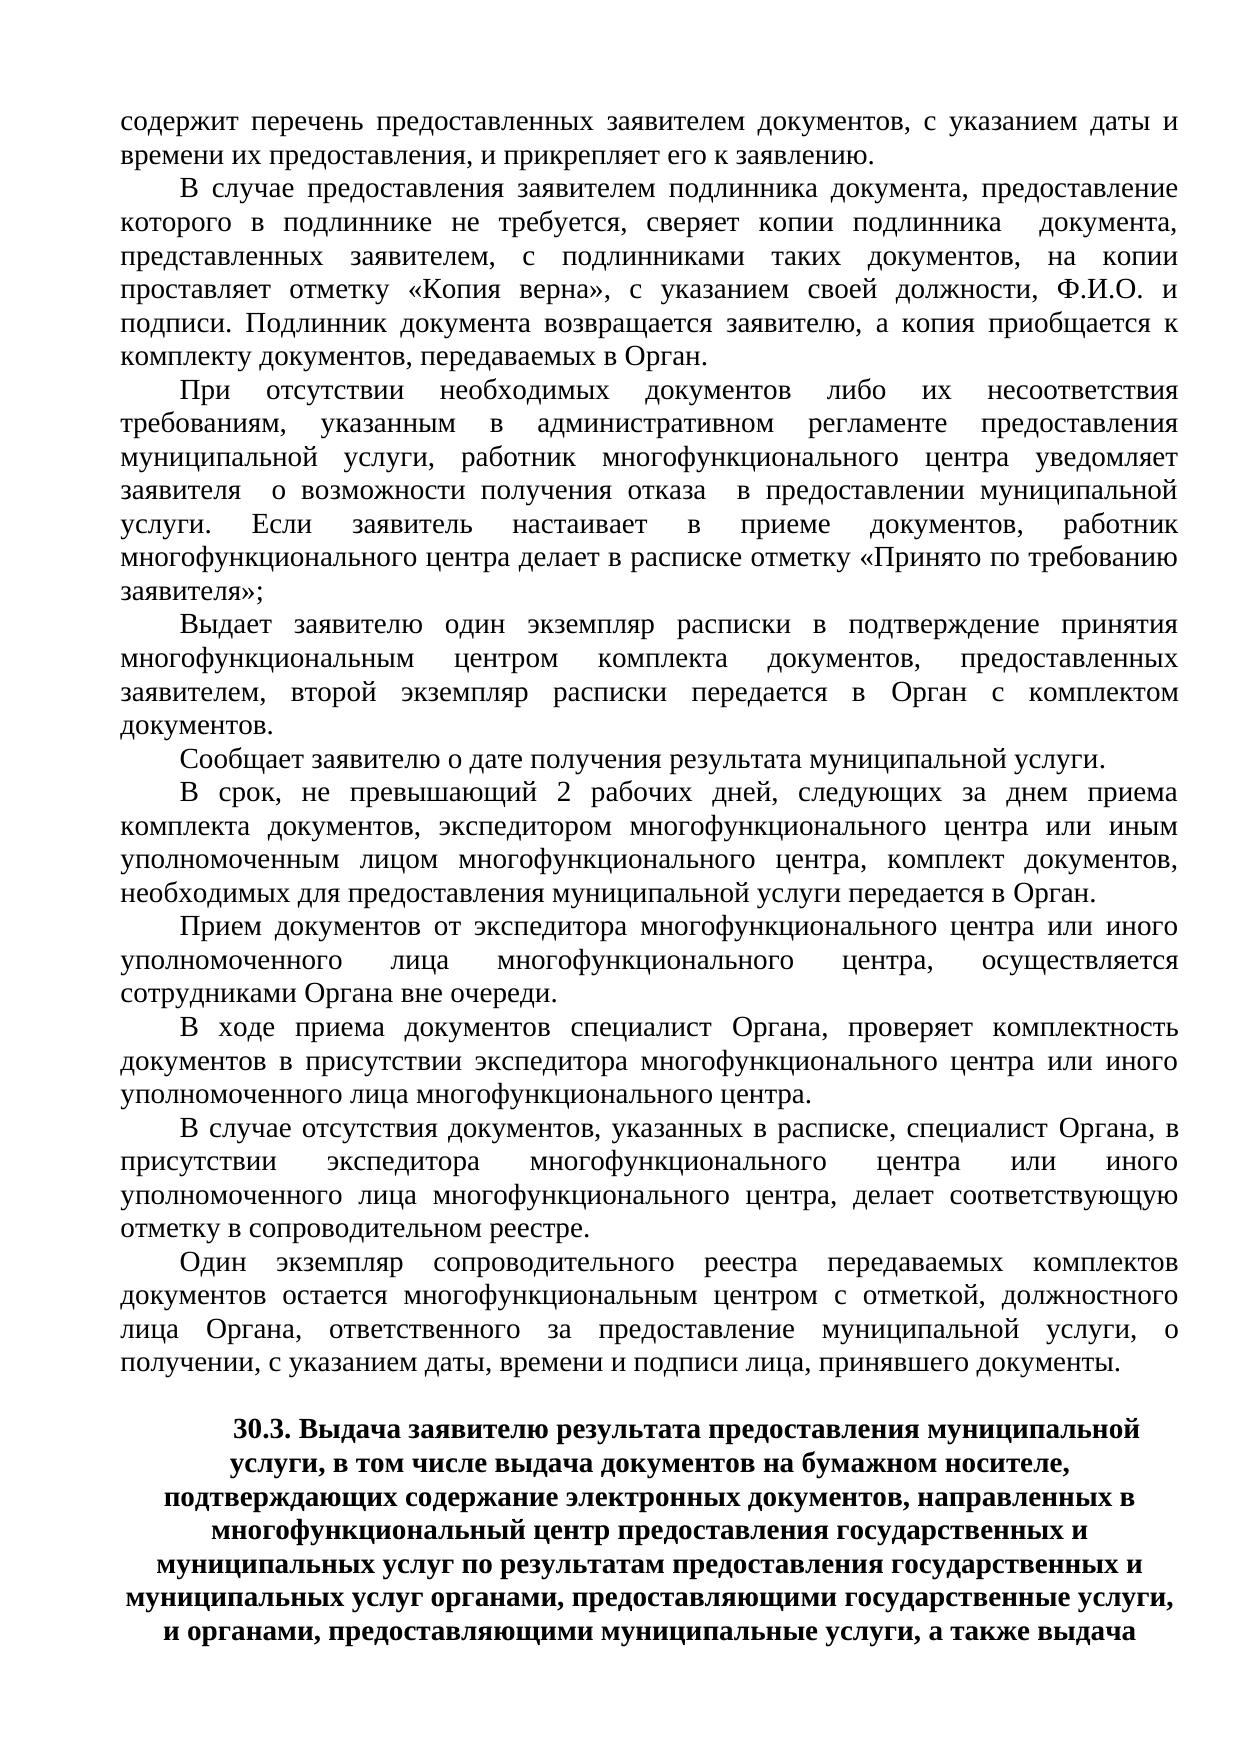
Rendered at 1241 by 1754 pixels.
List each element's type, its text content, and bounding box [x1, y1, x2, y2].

text В ходе приема документов специалист Органа, проверяет комплектность документов в присутствии экспедитора многофункционального центра или иного уполномоченного лица многофункционального центра. [120, 1009, 1179, 1110]
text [118, 1412, 1181, 1646]
text Прием документов от экспедитора многофункционального центра или иного уполномоченного лица многофункционального центра, осуществляется сотрудниками Органа вне очереди. [120, 908, 1179, 1009]
text Выдает заявителю один экземпляр расписки в подтверждение принятия многофункциональным центром комплекта документов, предоставленных заявителем, второй экземпляр расписки передается в Орган с комплектом документов. [120, 607, 1179, 741]
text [120, 103, 1179, 171]
text При отсутствии необходимых документов либо их несоответствия требованиям, указанным в административном регламенте предоставления муниципальной услуги, работник многофункционального центра уведомляет заявителя о возможности получения отказа в предоставлении муниципальной услуги. Если заявитель настаивает в приеме документов, работник многофункционального центра делает в расписке отметку «Принято по требованию заявителя»; [120, 372, 1179, 607]
text В случае отсутствия документов, указанных в расписке, специалист Органа, в присутствии экспедитора многофункционального центра или иного уполномоченного лица многофункционального центра, делает соответствующую отметку в сопроводительном реестре. [120, 1110, 1179, 1244]
text В срок, не превышающий 2 рабочих дней, следующих за днем приема комплекта документов, экспедитором многофункционального центра или иным уполномоченным лицом многофункционального центра, комплект документов, необходимых для предоставления муниципальной услуги передается в Орган. [120, 774, 1179, 908]
text Сообщает заявителю о дате получения результата муниципальной услуги. [120, 741, 1179, 774]
text Один экземпляр сопроводительного реестра передаваемых комплектов документов остается многофункциональным центром с отметкой, должностного лица Органа, ответственного за предоставление муниципальной услуги, о получении, с указанием даты, времени и подписи лица, принявшего документы. [120, 1244, 1179, 1378]
text В случае предоставления заявителем подлинника документа, предоставление которого в подлиннике не требуется, сверяет копии подлинника документа, представленных заявителем, с подлинниками таких документов, на копии проставляет отметку «Копия верна», с указанием своей должности, Ф.И.О. и подписи. Подлинник документа возвращается заявителю, а копия приобщается к комплекту документов, передаваемых в Орган. [120, 171, 1179, 372]
